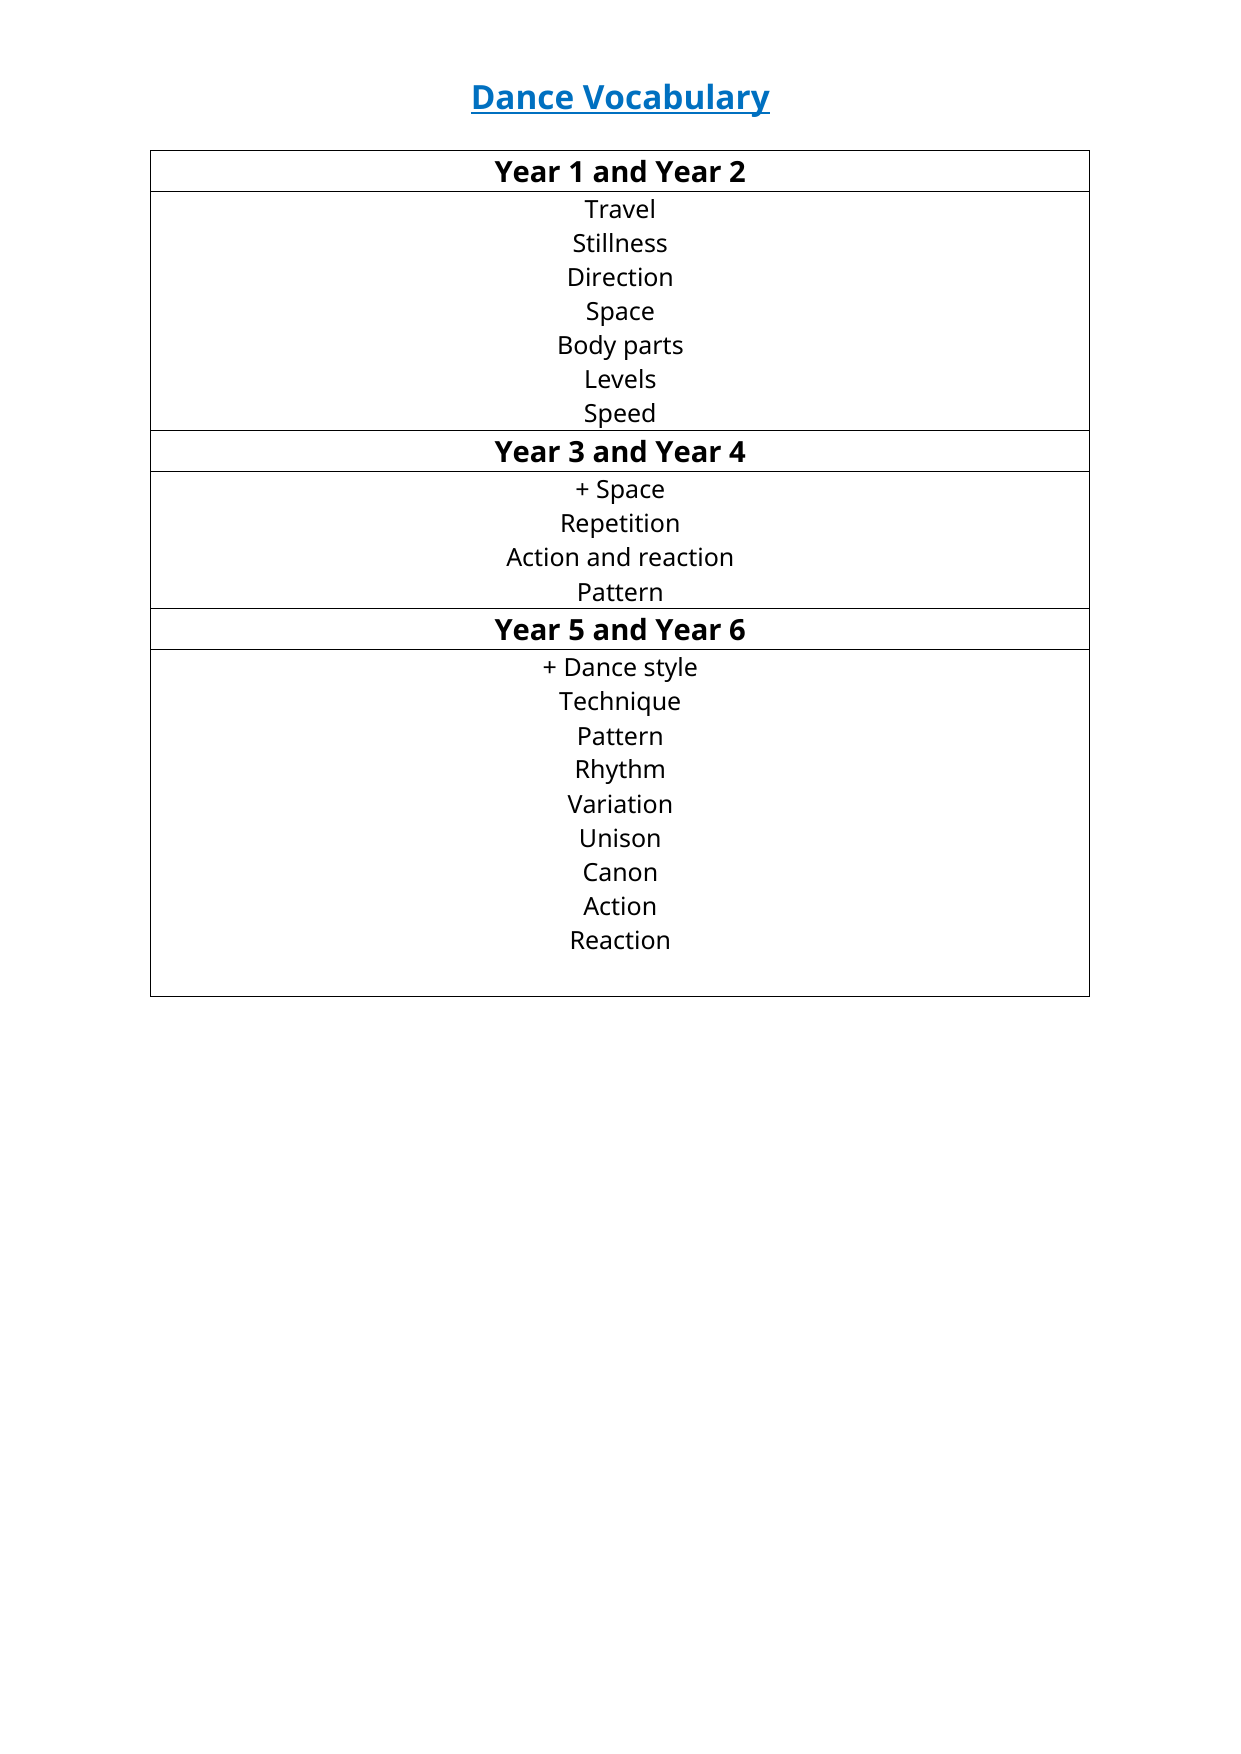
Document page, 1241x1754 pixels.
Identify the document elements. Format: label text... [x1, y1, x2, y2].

table_cell + Space Repetition Action and reaction Pattern [151, 472, 1089, 608]
table_cell Year 3 and Year 4 [151, 431, 1089, 471]
table_cell + Dance style Technique Pattern Rhythm Variation Unison Canon Action Reaction [151, 650, 1089, 996]
table_cell Year 5 and Year 6 [151, 609, 1089, 649]
table_header Year 1 and Year 2 [151, 151, 1089, 191]
table_cell Travel Stillness Direction Space Body parts Levels Speed [151, 192, 1089, 430]
